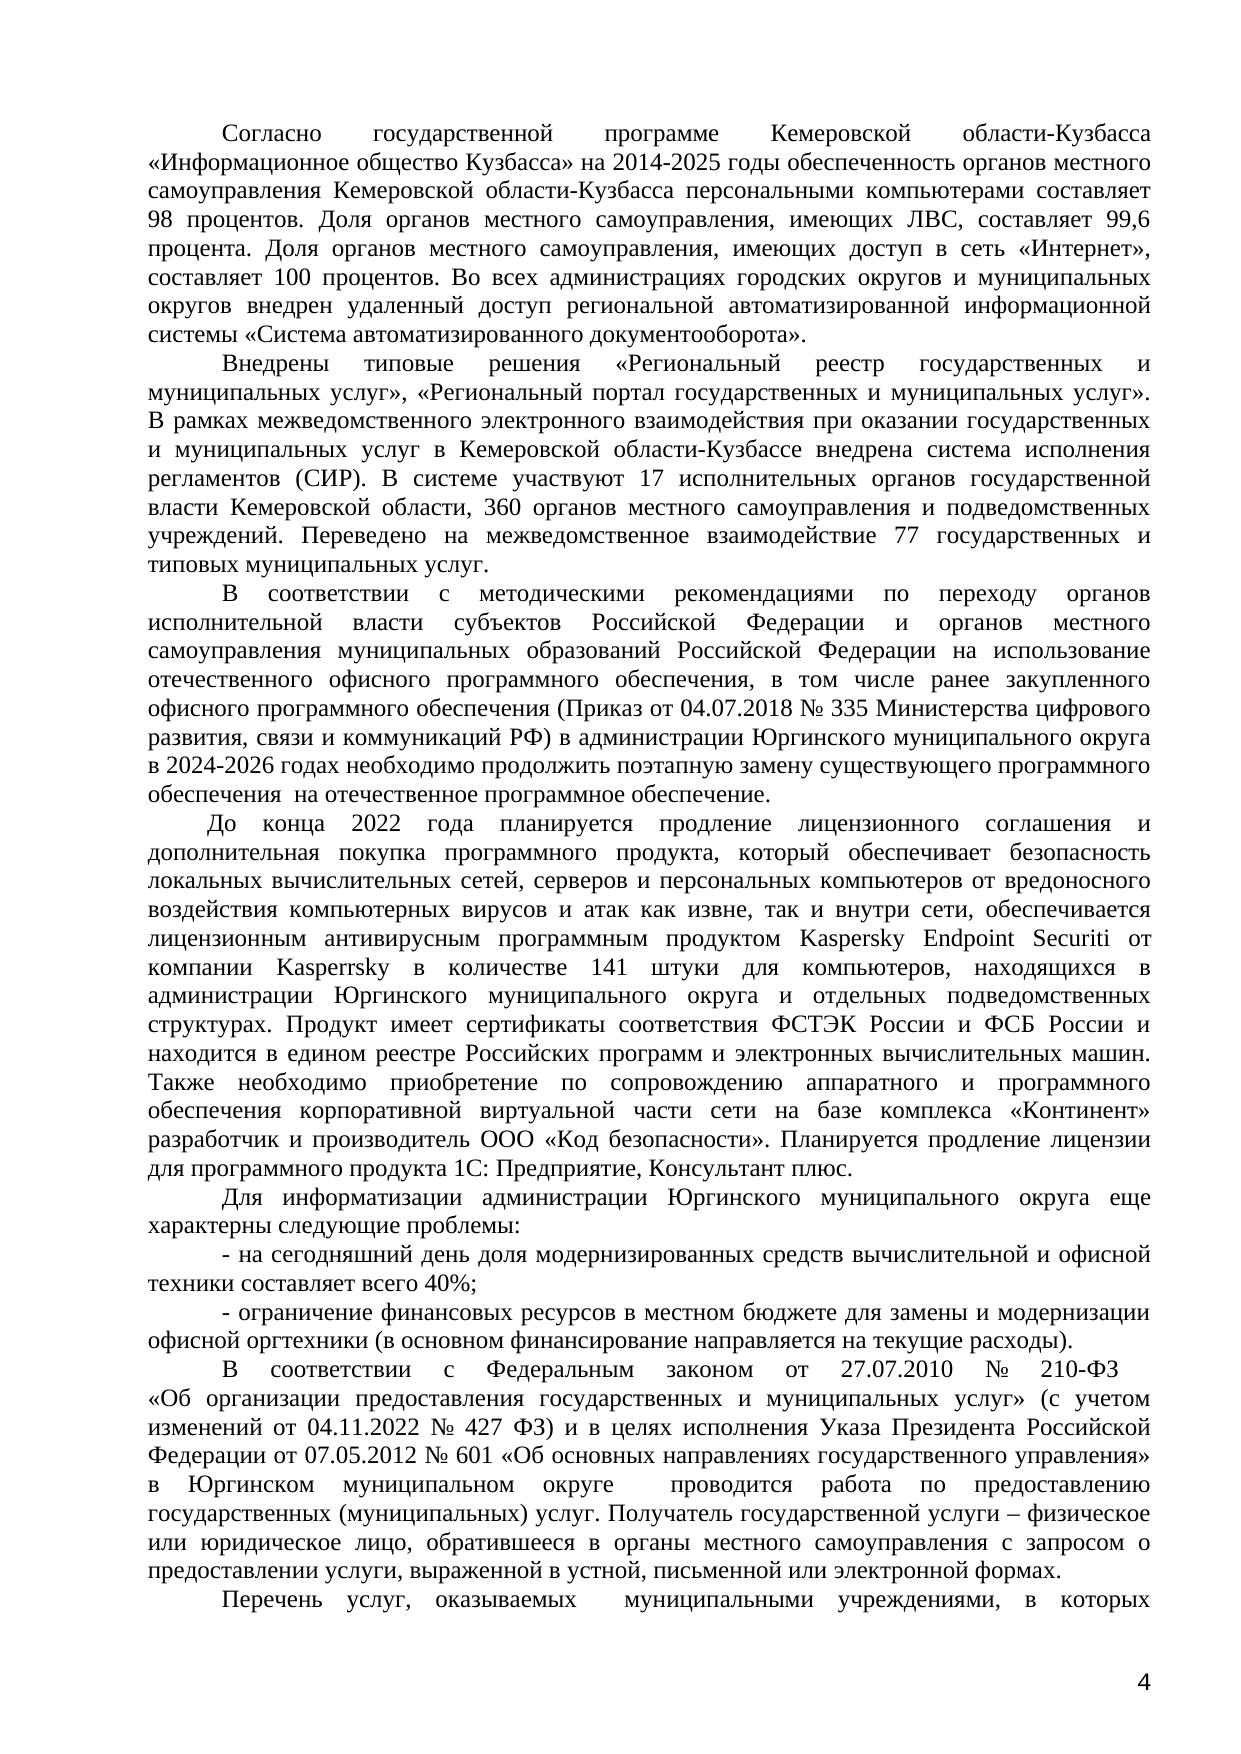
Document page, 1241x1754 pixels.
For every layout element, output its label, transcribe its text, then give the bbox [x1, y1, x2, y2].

text - ограничение финансовых ресурсов в местном бюджете для замены и модернизации офисной оргтехники (в основном финансирование направляется на текущие расходы). [148, 1297, 1152, 1354]
text Внедрены типовые решения «Региональный реестр государственных и муниципальных услуг», «Региональный портал государственных и муниципальных услуг». В рамках межведомственного электронного взаимодействия при оказании государственных и муниципальных услуг в Кемеровской области-Кузбассе внедрена система исполнения регламентов (СИР). В системе участвуют 17 исполнительных органов государственной власти Кемеровской области, 360 органов местного самоуправления и подведомственных учреждений. Переведено на межведомственное взаимодействие 77 государственных и типовых муниципальных услуг. [148, 348, 1152, 578]
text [148, 1584, 1152, 1613]
text - на сегодняшний день доля модернизированных средств вычислительной и офисной техники составляет всего 40%; [148, 1239, 1152, 1297]
text Согласно государственной программе Кемеровской области-Кузбасса «Информационное общество Кузбасса» на 2014-2025 годы обеспеченность органов местного самоуправления Кемеровской области-Кузбасса персональными компьютерами составляет 98 процентов. Доля органов местного самоуправления, имеющих ЛВС, составляет 99,6 процента. Доля органов местного самоуправления, имеющих доступ в сеть «Интернет», составляет 100 процентов. Во всех администрациях городских округов и муниципальных округов внедрен удаленный доступ региональной автоматизированной информационной системы «Система автоматизированного документооборота». [148, 118, 1152, 348]
text До конца 2022 года планируется продление лицензионного соглашения и дополнительная покупка программного продукта, который обеспечивает безопасность локальных вычислительных сетей, серверов и персональных компьютеров от вредоносного воздействия компьютерных вирусов и атак как извне, так и внутри сети, обеспечивается лицензионным антивирусным программным продуктом Kaspersky Endpoint Securiti от компании Kasperrsky в количестве 141 штуки для компьютеров, находящихся в администрации Юргинского муниципального округа и отдельных подведомственных структурах. Продукт имеет сертификаты соответствия ФСТЭК России и ФСБ России и находится в едином реестре Российских программ и электронных вычислительных машин. Также необходимо приобретение по сопровождению аппаратного и программного обеспечения корпоративной виртуальной части сети на базе комплекса «Континент» разработчик и производитель ООО «Код безопасности». Планируется продление лицензии для программного продукта 1С: Предприятие, Консультант плюс. [148, 808, 1152, 1182]
text В соответствии с Федеральным законом от 27.07.2010 № 210-ФЗ «Об организации предоставления государственных и муниципальных услуг» (с учетом изменений от 04.11.2022 № 427 ФЗ) и в целях исполнения Указа Президента Российской Федерации от 07.05.2012 № 601 «Об основных направлениях государственного управления» в Юргинском муниципальном округе проводится работа по предоставлению государственных (муниципальных) услуг. Получатель государственной услуги – физическое или юридическое лицо, обратившееся в органы местного самоуправления с запросом о предоставлении услуги, выраженной в устной, письменной или электронной формах. [148, 1354, 1152, 1584]
text Для информатизации администрации Юргинского муниципального округа еще характерны следующие проблемы: [148, 1182, 1152, 1239]
text В соответствии с методическими рекомендациями по переходу органов исполнительной власти субъектов Российской Федерации и органов местного самоуправления муниципальных образований Российской Федерации на использование отечественного офисного программного обеспечения, в том числе ранее закупленного офисного программного обеспечения (Приказ от 04.07.2018 № 335 Министерства цифрового развития, связи и коммуникаций РФ) в администрации Юргинского муниципального округа в 2024-2026 годах необходимо продолжить поэтапную замену существующего программного обеспечения на отечественное программное обеспечение. [148, 578, 1152, 808]
